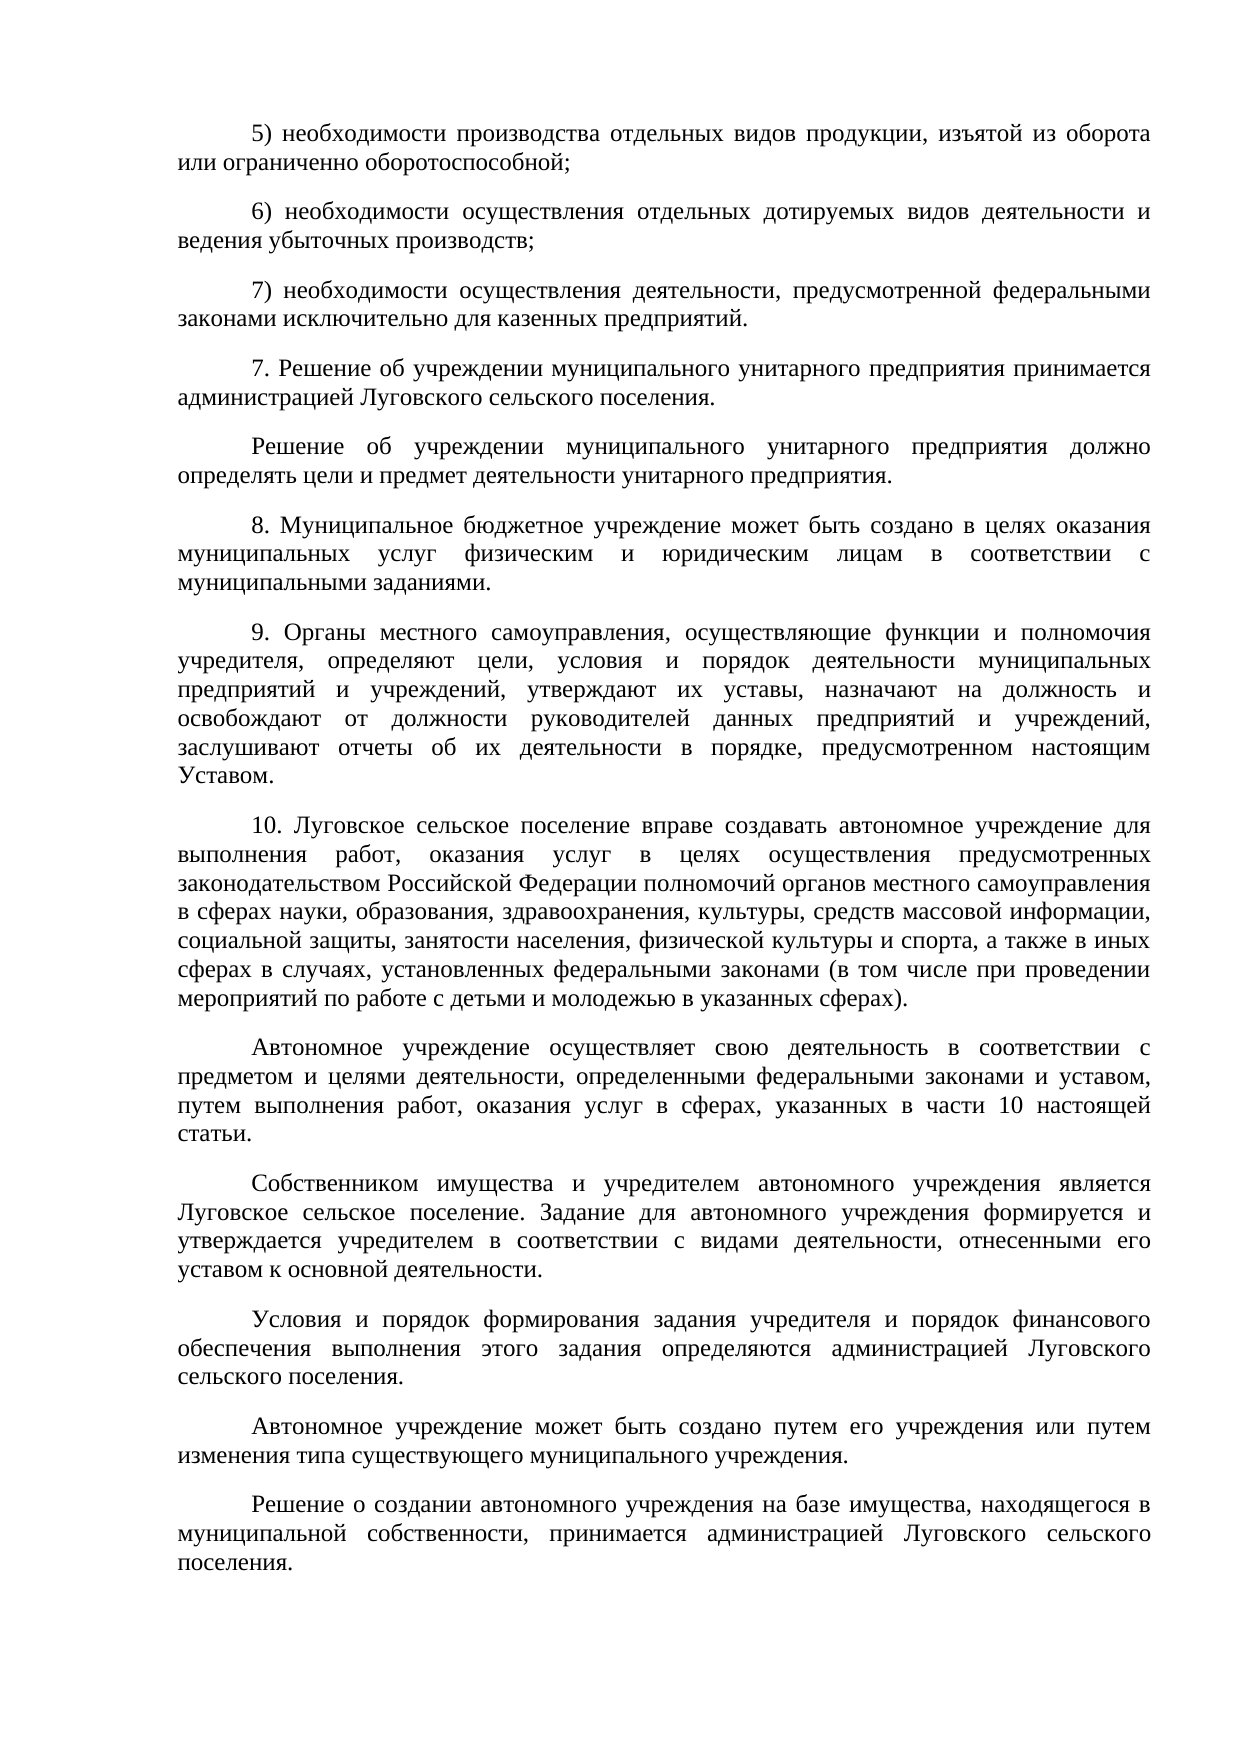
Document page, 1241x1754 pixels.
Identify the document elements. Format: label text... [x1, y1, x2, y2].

text 7) необходимости осуществления деятельности, предусмотренной федеральными законами исключительно для казенных предприятий. [177, 275, 1152, 332]
text 10. Луговское сельское поселение вправе создавать автономное учреждение для выполнения работ, оказания услуг в целях осуществления предусмотренных законодательством Российской Федерации полномочий органов местного самоуправления в сферах науки, образования, здравоохранения, культуры, средств массовой информации, социальной защиты, занятости населения, физической культуры и спорта, а также в иных сферах в случаях, установленных федеральными законами (в том числе при проведении мероприятий по работе с детьми и молодежью в указанных сферах). [177, 810, 1152, 1011]
text 8. Муниципальное бюджетное учреждение может быть создано в целях оказания муниципальных услуг физическим и юридическим лицам в соответствии с муниципальными заданиями. [177, 510, 1152, 596]
text Собственником имущества и учредителем автономного учреждения является Луговское сельское поселение. Задание для автономного учреждения формируется и утверждается учредителем в соответствии с видами деятельности, отнесенными его уставом к основной деятельности. [177, 1168, 1152, 1283]
text 6) необходимости осуществления отдельных дотируемых видов деятельности и ведения убыточных производств; [177, 196, 1152, 254]
text Автономное учреждение может быть создано путем его учреждения или путем изменения типа существующего муниципального учреждения. [177, 1411, 1152, 1468]
text 7. Решение об учреждении муниципального унитарного предприятия принимается администрацией Луговского сельского поселения. [177, 353, 1152, 411]
text Автономное учреждение осуществляет свою деятельность в соответствии с предметом и целями деятельности, определенными федеральными законами и уставом, путем выполнения работ, оказания услуг в сферах, указанных в части 10 настоящей статьи. [177, 1032, 1152, 1147]
text Условия и порядок формирования задания учредителя и порядок финансового обеспечения выполнения этого задания определяются администрацией Луговского сельского поселения. [177, 1304, 1152, 1390]
text 9. Органы местного самоуправления, осуществляющие функции и полномочия учредителя, определяют цели, условия и порядок деятельности муниципальных предприятий и учреждений, утверждают их уставы, назначают на должность и освобождают от должности руководителей данных предприятий и учреждений, заслушивают отчеты об их деятельности в порядке, предусмотренном настоящим Уставом. [177, 617, 1152, 789]
text Решение об учреждении муниципального унитарного предприятия должно определять цели и предмет деятельности унитарного предприятия. [177, 431, 1152, 489]
text Решение о создании автономного учреждения на базе имущества, находящегося в муниципальной собственности, принимается администрацией Луговского сельского поселения. [177, 1489, 1152, 1576]
text 5) необходимости производства отдельных видов продукции, изъятой из оборота или ограниченно оборотоспособной; [177, 118, 1152, 176]
